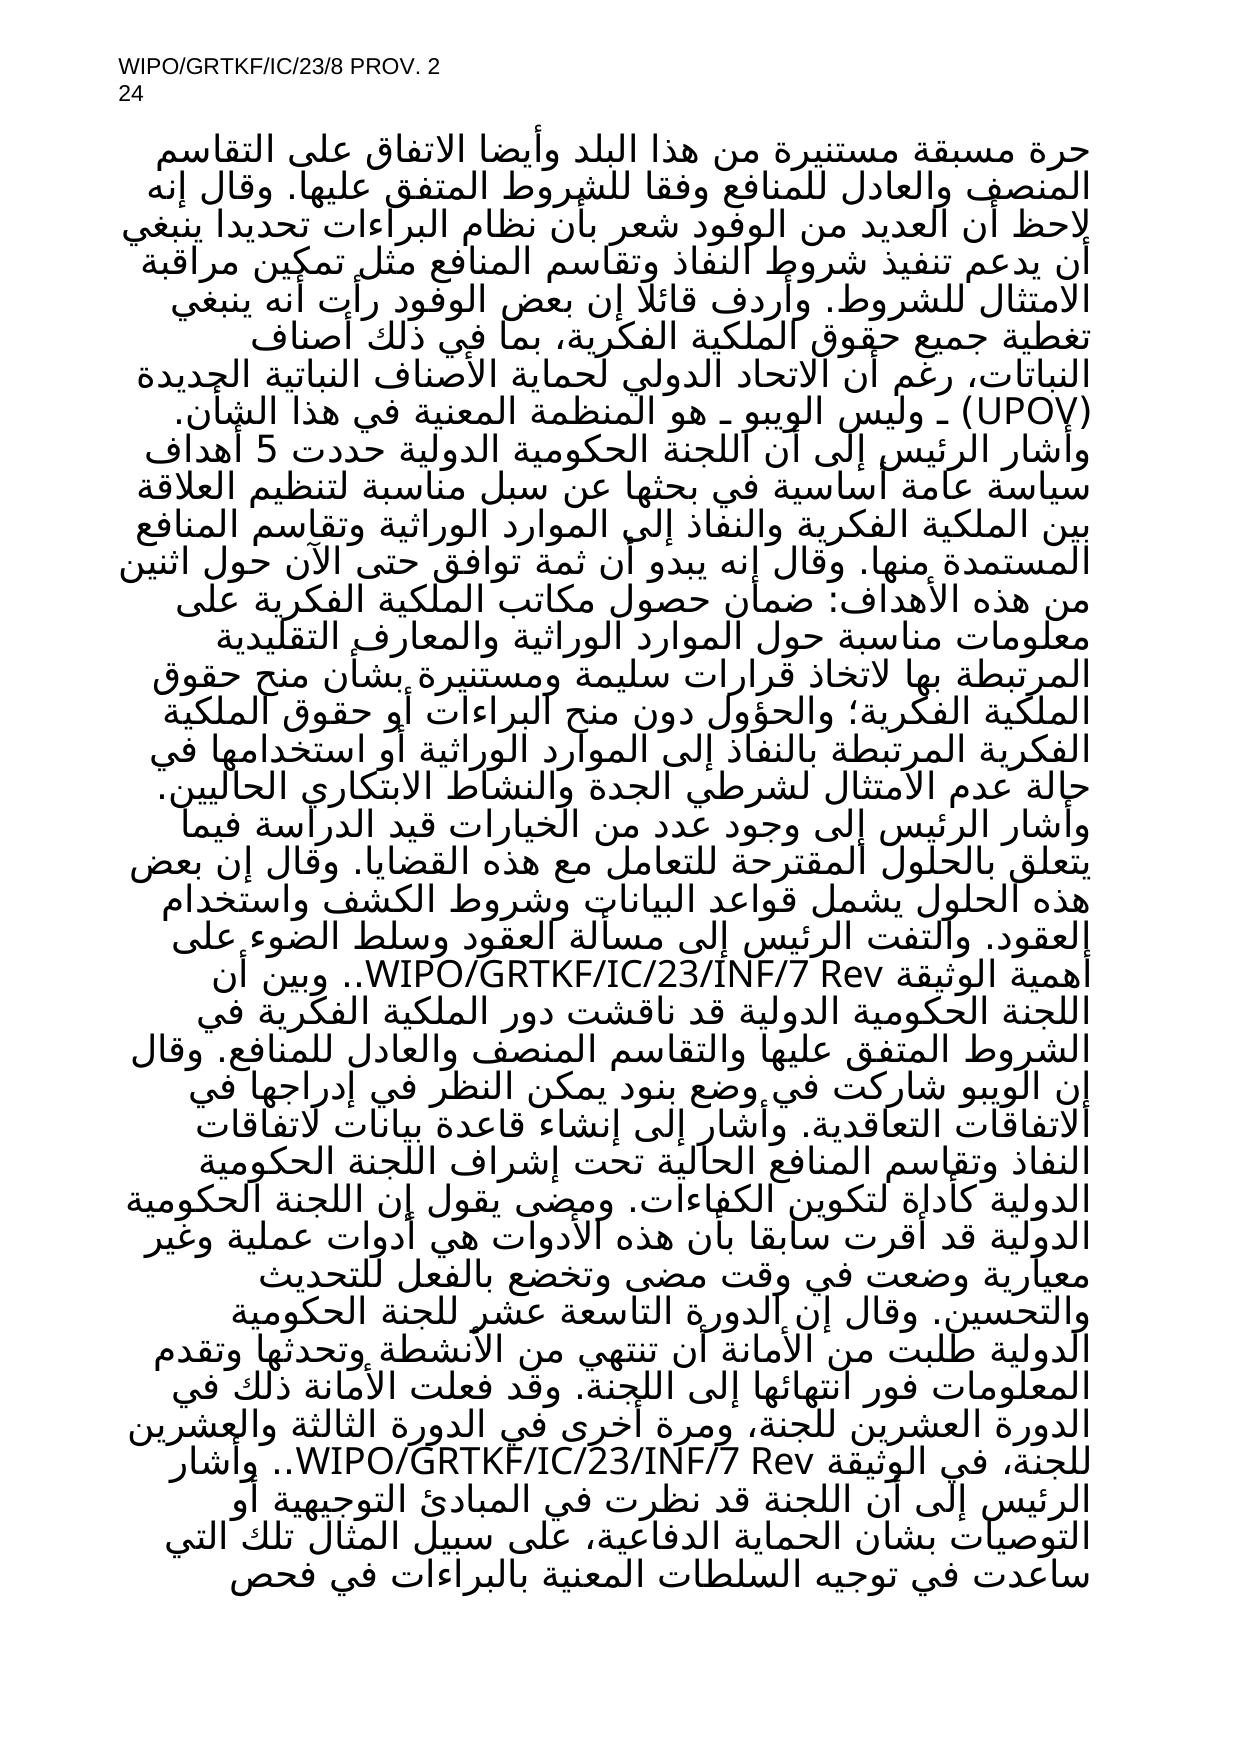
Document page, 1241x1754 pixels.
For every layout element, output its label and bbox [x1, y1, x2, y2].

text [118, 132, 1092, 1595]
